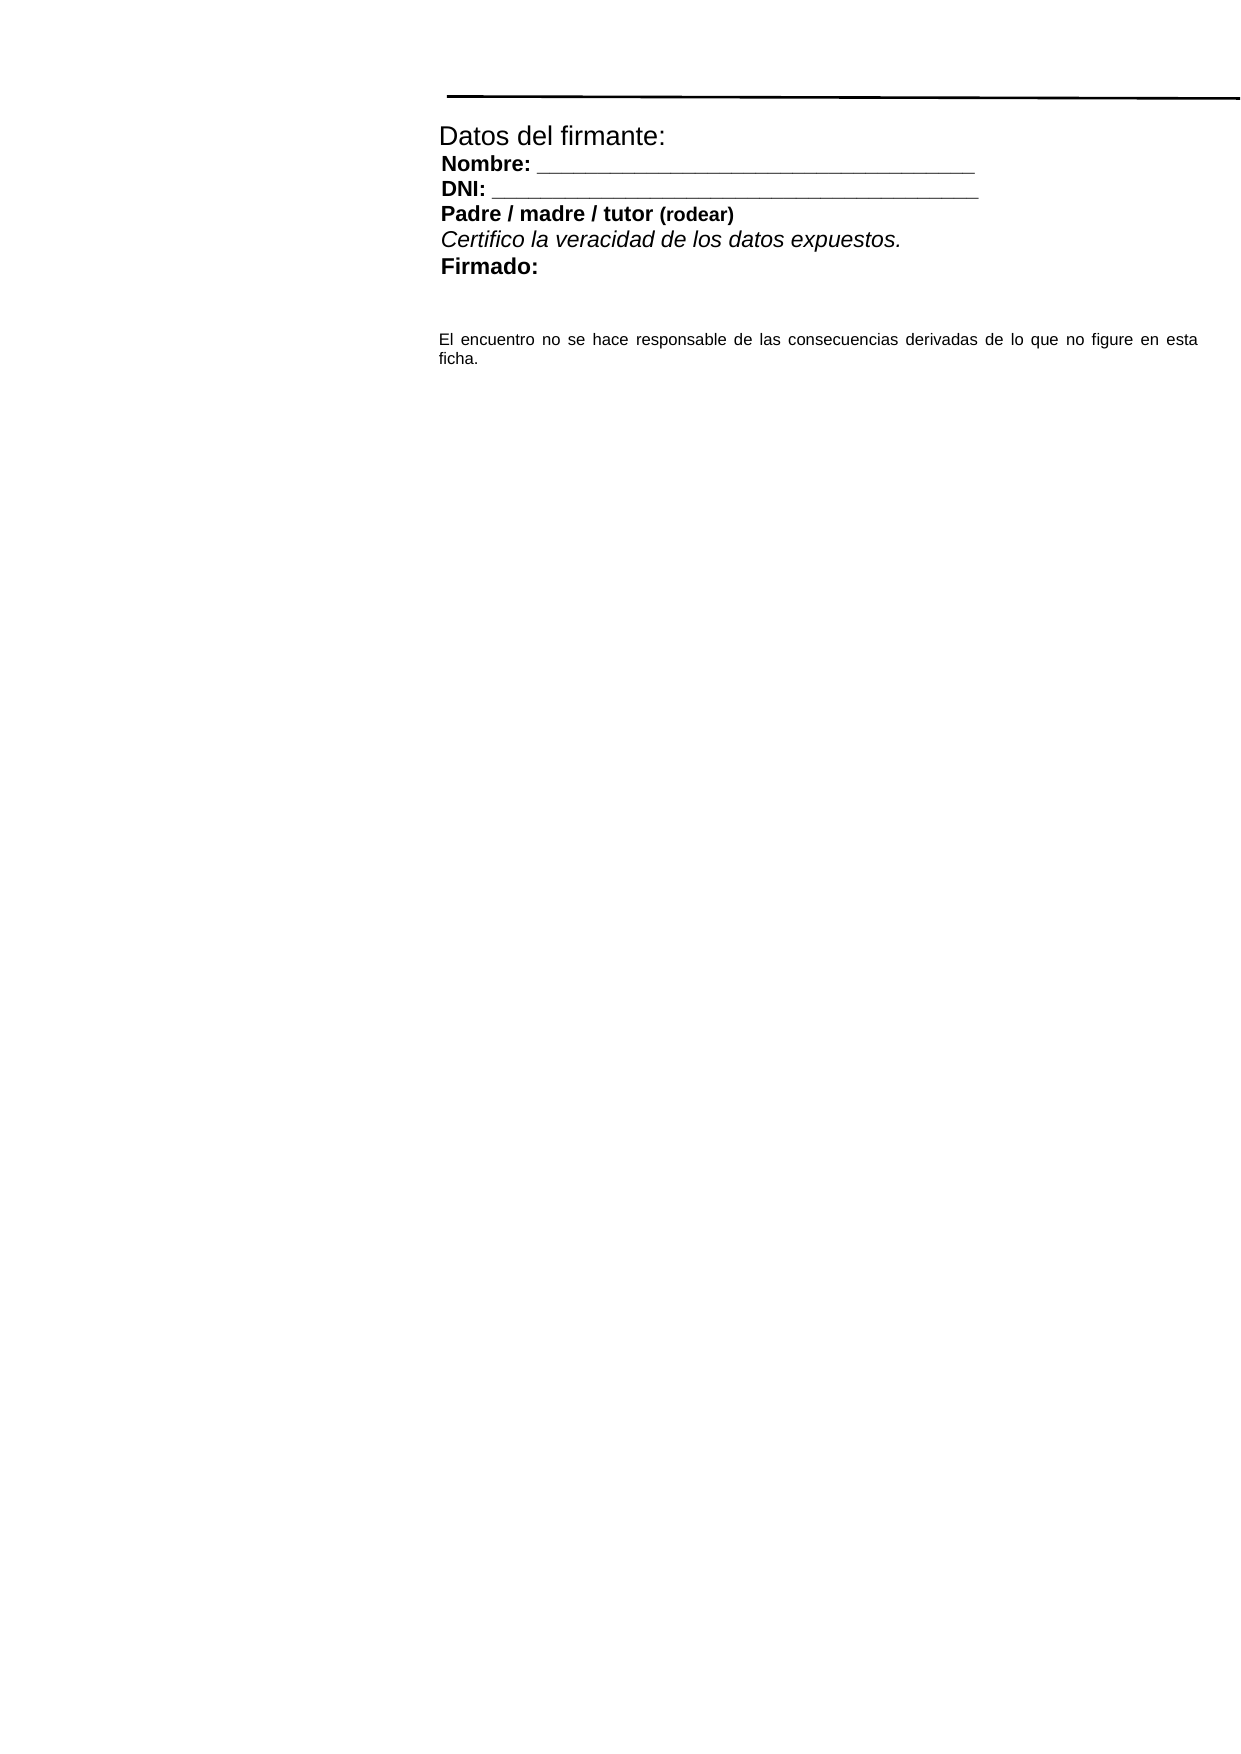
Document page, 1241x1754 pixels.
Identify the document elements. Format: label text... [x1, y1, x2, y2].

text Nombre: ____________________________________ [441, 151, 1199, 176]
text Datos del firmante: [438, 119, 1199, 151]
text DNI: ________________________________________ [441, 176, 1199, 201]
text El encuentro no se hace responsable de las consecuencias derivadas de lo que no figure en esta ficha. [438, 329, 1199, 368]
text Certifico la veracidad de los datos expuestos. [441, 226, 1199, 253]
text Padre / madre / tutor (rodear) [441, 201, 1199, 226]
text Firmado: [441, 253, 1199, 279]
